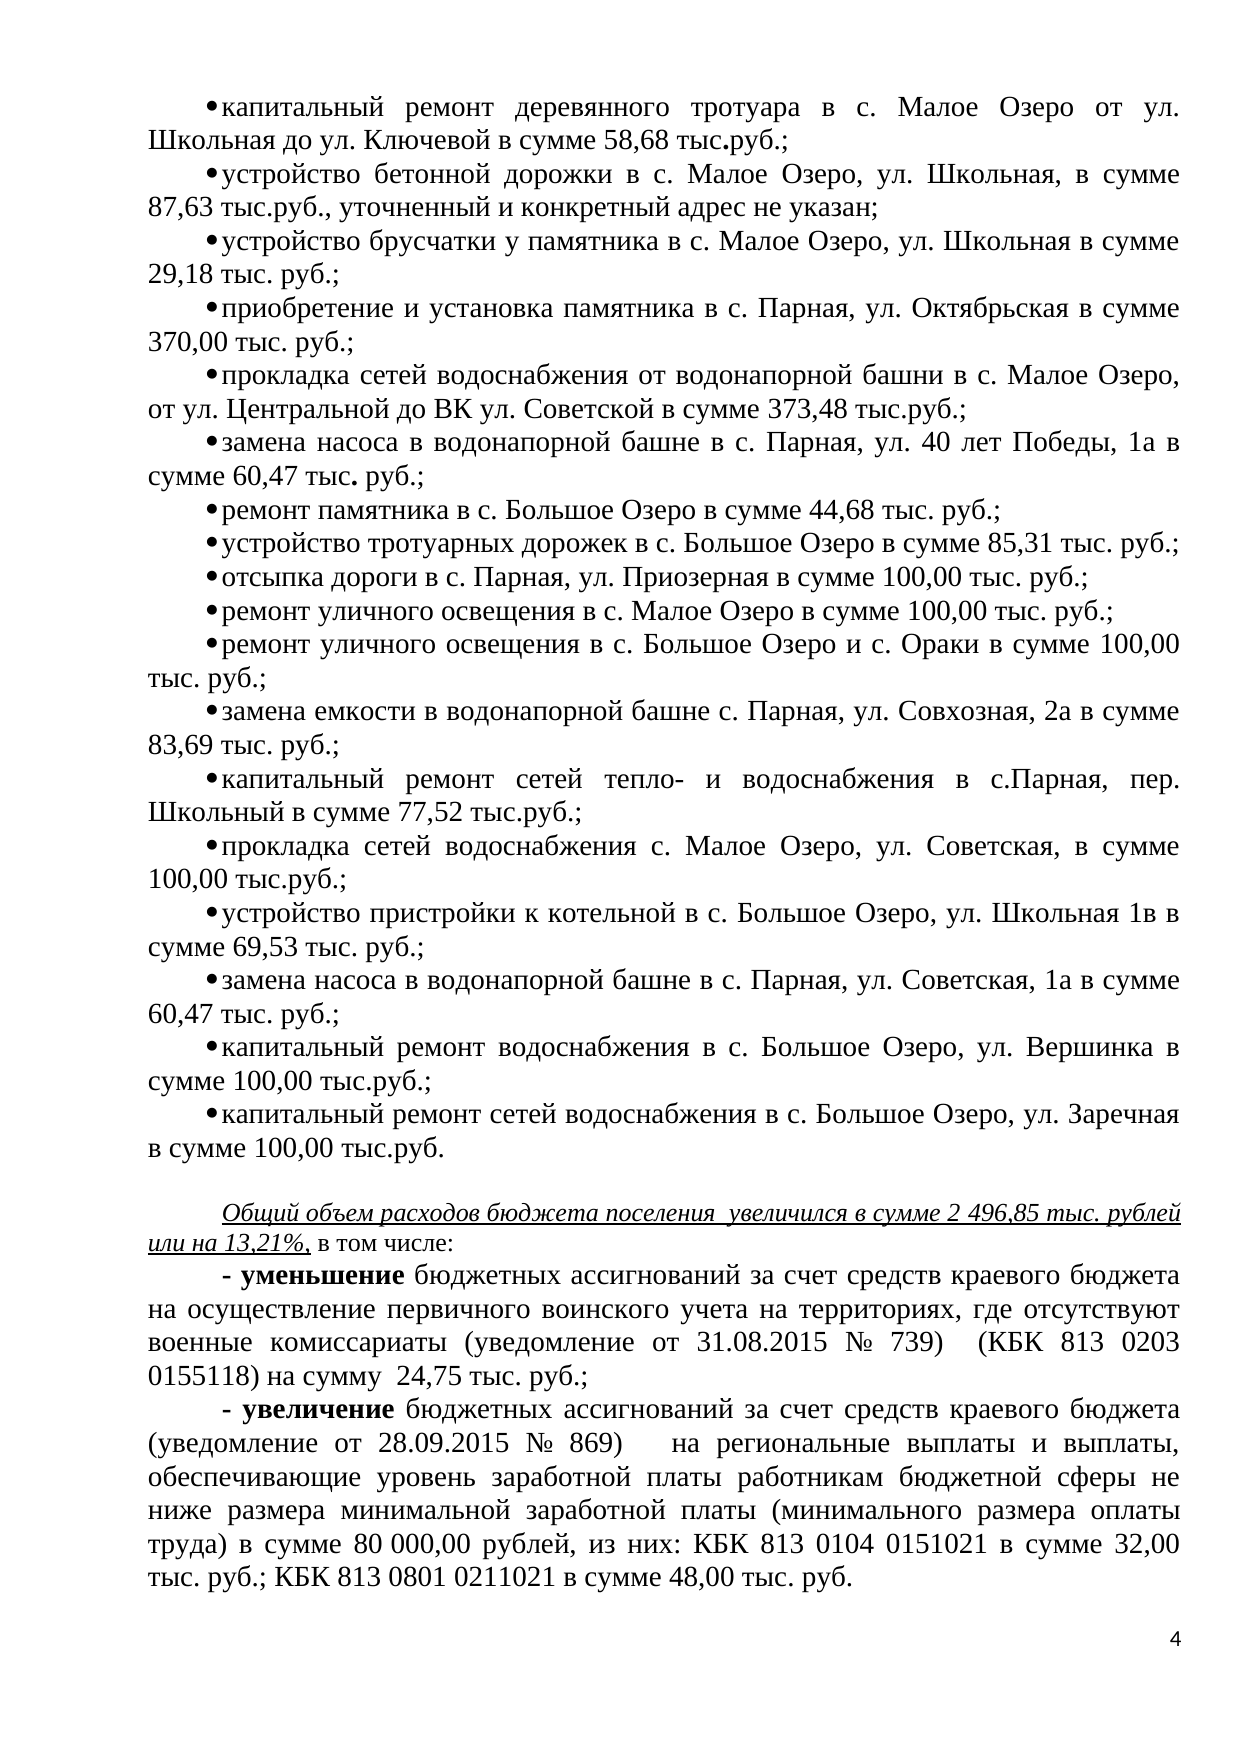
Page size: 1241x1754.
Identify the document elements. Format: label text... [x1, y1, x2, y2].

list капитальный ремонт сетей тепло- и водоснабжения в с.Парная, пер. Школьный в сумме 77,52 тыс.руб.; [148, 761, 1181, 828]
list капитальный ремонт деревянного тротуара в с. Малое Озеро от ул. Школьная до ул. Ключевой в сумме 58,68 тыс.руб.; [148, 89, 1181, 156]
list прокладка сетей водоснабжения от водонапорной башни в с. Малое Озеро, от ул. Центральной до ВК ул. Советской в сумме 373,48 тыс.руб.; [148, 357, 1181, 424]
text - увеличение бюджетных ассигнований за счет средств краевого бюджета (уведомление от 28.09.2015 № 869) на региональные выплаты и выплаты, обеспечивающие уровень заработной платы работникам бюджетной сферы не ниже размера минимальной заработной платы (минимального размера оплаты труда) в сумме 80 000,00 рублей, из них: КБК 813 0104 0151021 в сумме 32,00 тыс. руб.; КБК 813 0801 0211021 в сумме 48,00 тыс. руб. [148, 1392, 1181, 1593]
list прокладка сетей водоснабжения с. Малое Озеро, ул. Советская, в сумме 100,00 тыс.руб.; [148, 828, 1181, 895]
list устройство бетонной дорожки в с. Малое Озеро, ул. Школьная, в сумме 87,63 тыс.руб., уточненный и конкретный адрес не указан; [148, 156, 1181, 223]
list капитальный ремонт водоснабжения в с. Большое Озеро, ул. Вершинка в сумме 100,00 тыс.руб.; [148, 1029, 1181, 1097]
list приобретение и установка памятника в с. Парная, ул. Октябрьская в сумме 370,00 тыс. руб.; [148, 290, 1181, 357]
list устройство брусчатки у памятника в с. Малое Озеро, ул. Школьная в сумме 29,18 тыс. руб.; [148, 223, 1181, 290]
list замена насоса в водонапорной башне в с. Парная, ул. Советская, 1а в сумме 60,47 тыс. руб.; [148, 962, 1181, 1029]
text - уменьшение бюджетных ассигнований за счет средств краевого бюджета на осуществление первичного воинского учета на территориях, где отсутствуют военные комиссариаты (уведомление от 31.08.2015 № 739) (КБК 813 0203 0155118) на сумму 24,75 тыс. руб.; [148, 1257, 1181, 1392]
list ремонт памятника в с. Большое Озеро в сумме 44,68 тыс. руб.; [148, 492, 1181, 525]
list ремонт уличного освещения в с. Малое Озеро в сумме 100,00 тыс. руб.; [148, 593, 1181, 626]
list отсыпка дороги в с. Парная, ул. Приозерная в сумме 100,00 тыс. руб.; [148, 559, 1181, 593]
list ремонт уличного освещения в с. Большое Озеро и с. Ораки в сумме 100,00 тыс. руб.; [148, 626, 1181, 693]
list замена емкости в водонапорной башне с. Парная, ул. Совхозная, 2а в сумме 83,69 тыс. руб.; [148, 693, 1181, 761]
list капитальный ремонт сетей водоснабжения в с. Большое Озеро, ул. Заречная в сумме 100,00 тыс.руб. [148, 1097, 1181, 1164]
text Общий объем расходов бюджета поселения увеличился в сумме 2 496,85 тыс. рублей или на 13,21%, в том числе: [148, 1197, 1181, 1257]
list замена насоса в водонапорной башне в с. Парная, ул. 40 лет Победы, 1а в сумме 60,47 тыс. руб.; [148, 424, 1181, 492]
list устройство тротуарных дорожек в с. Большое Озеро в сумме 85,31 тыс. руб.; [148, 525, 1181, 559]
list устройство пристройки к котельной в с. Большое Озеро, ул. Школьная 1в в сумме 69,53 тыс. руб.; [148, 895, 1181, 962]
